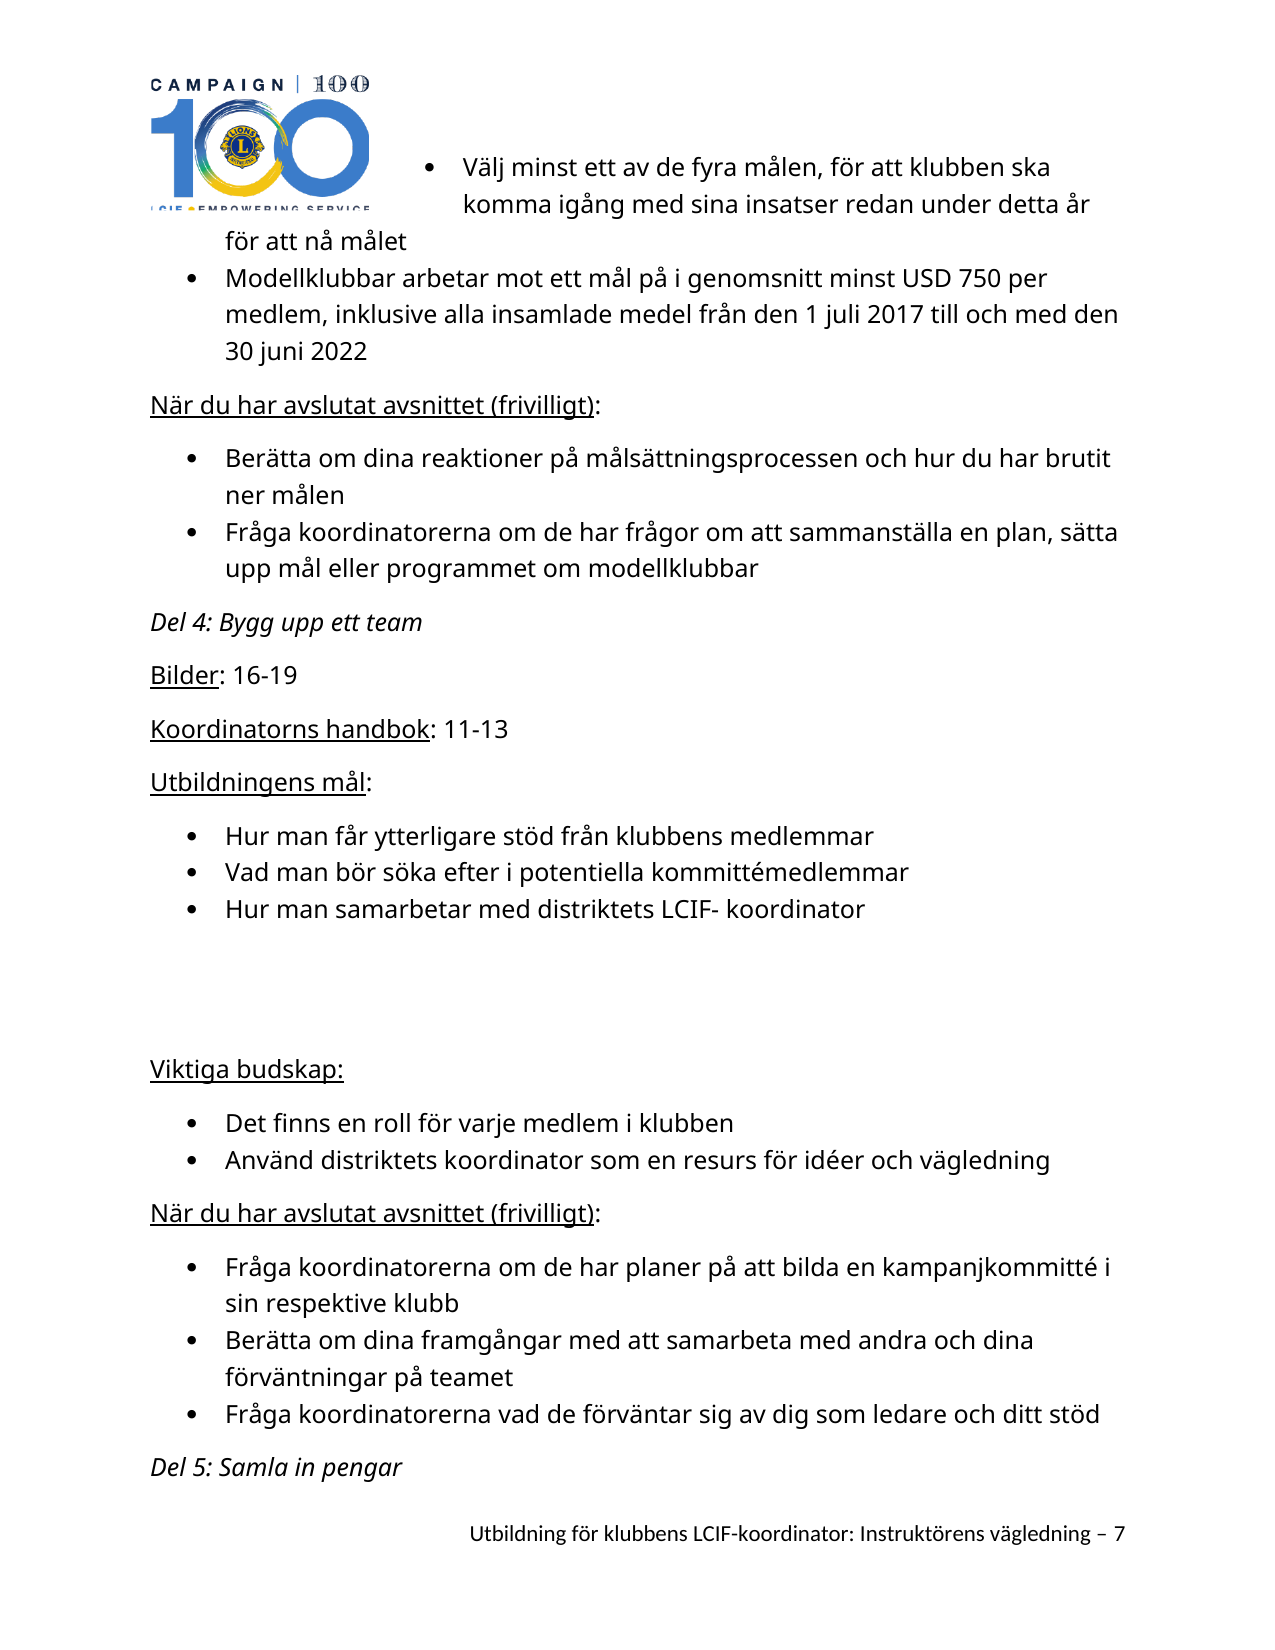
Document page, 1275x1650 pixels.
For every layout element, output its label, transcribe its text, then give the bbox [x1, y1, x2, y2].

list Det finns en roll för varje medlem i klubben [187, 1106, 1125, 1139]
text Del 5: Samla in pengar [150, 1450, 1125, 1484]
list Berätta om dina reaktioner på målsättningsprocessen och hur du har brutit ner målen [187, 441, 1125, 512]
list Modellklubbar arbetar mot ett mål på i genomsnitt minst USD 750 per medlem, inklusive alla insamlade medel från den 1 juli 2017 till och med den 30 juni 2022 [187, 260, 1125, 368]
list Vad man bör söka efter i potentiella kommittémedlemmar [187, 855, 1125, 889]
text Del 4: Bygg upp ett team [150, 604, 1125, 638]
text Viktiga budskap: [150, 1052, 1125, 1086]
list Hur man samarbetar med distriktets LCIF- koordinator [187, 892, 1125, 926]
text När du har avslutat avsnittet (frivilligt): [150, 387, 1125, 421]
list Berätta om dina framgångar med att samarbeta med andra och dina förväntningar på teamet [187, 1323, 1125, 1393]
list Fråga koordinatorerna om de har planer på att bilda en kampanjkommitté i sin respektive klubb [187, 1249, 1125, 1320]
text Koordinatorns handbok: 11-13 [150, 711, 1125, 745]
text När du har avslutat avsnittet (frivilligt): [150, 1196, 1125, 1230]
list Använd distriktets koordinator som en resurs för idéer och vägledning [187, 1142, 1125, 1176]
picture [150, 75, 369, 210]
text Bilder: 16-19 [150, 658, 1125, 692]
list Fråga koordinatorerna om de har frågor om att sammanställa en plan, sätta upp mål eller programmet om modellklubbar [187, 514, 1125, 585]
text Utbildningens mål: [150, 765, 1125, 799]
list Hur man får ytterligare stöd från klubbens medlemmar [187, 818, 1125, 852]
list Välj minst ett av de fyra målen, för att klubben ska komma igång med sina insatser redan under detta år för att nå målet [187, 150, 1125, 258]
list Fråga koordinatorerna vad de förväntar sig av dig som ledare och ditt stöd [187, 1396, 1125, 1430]
